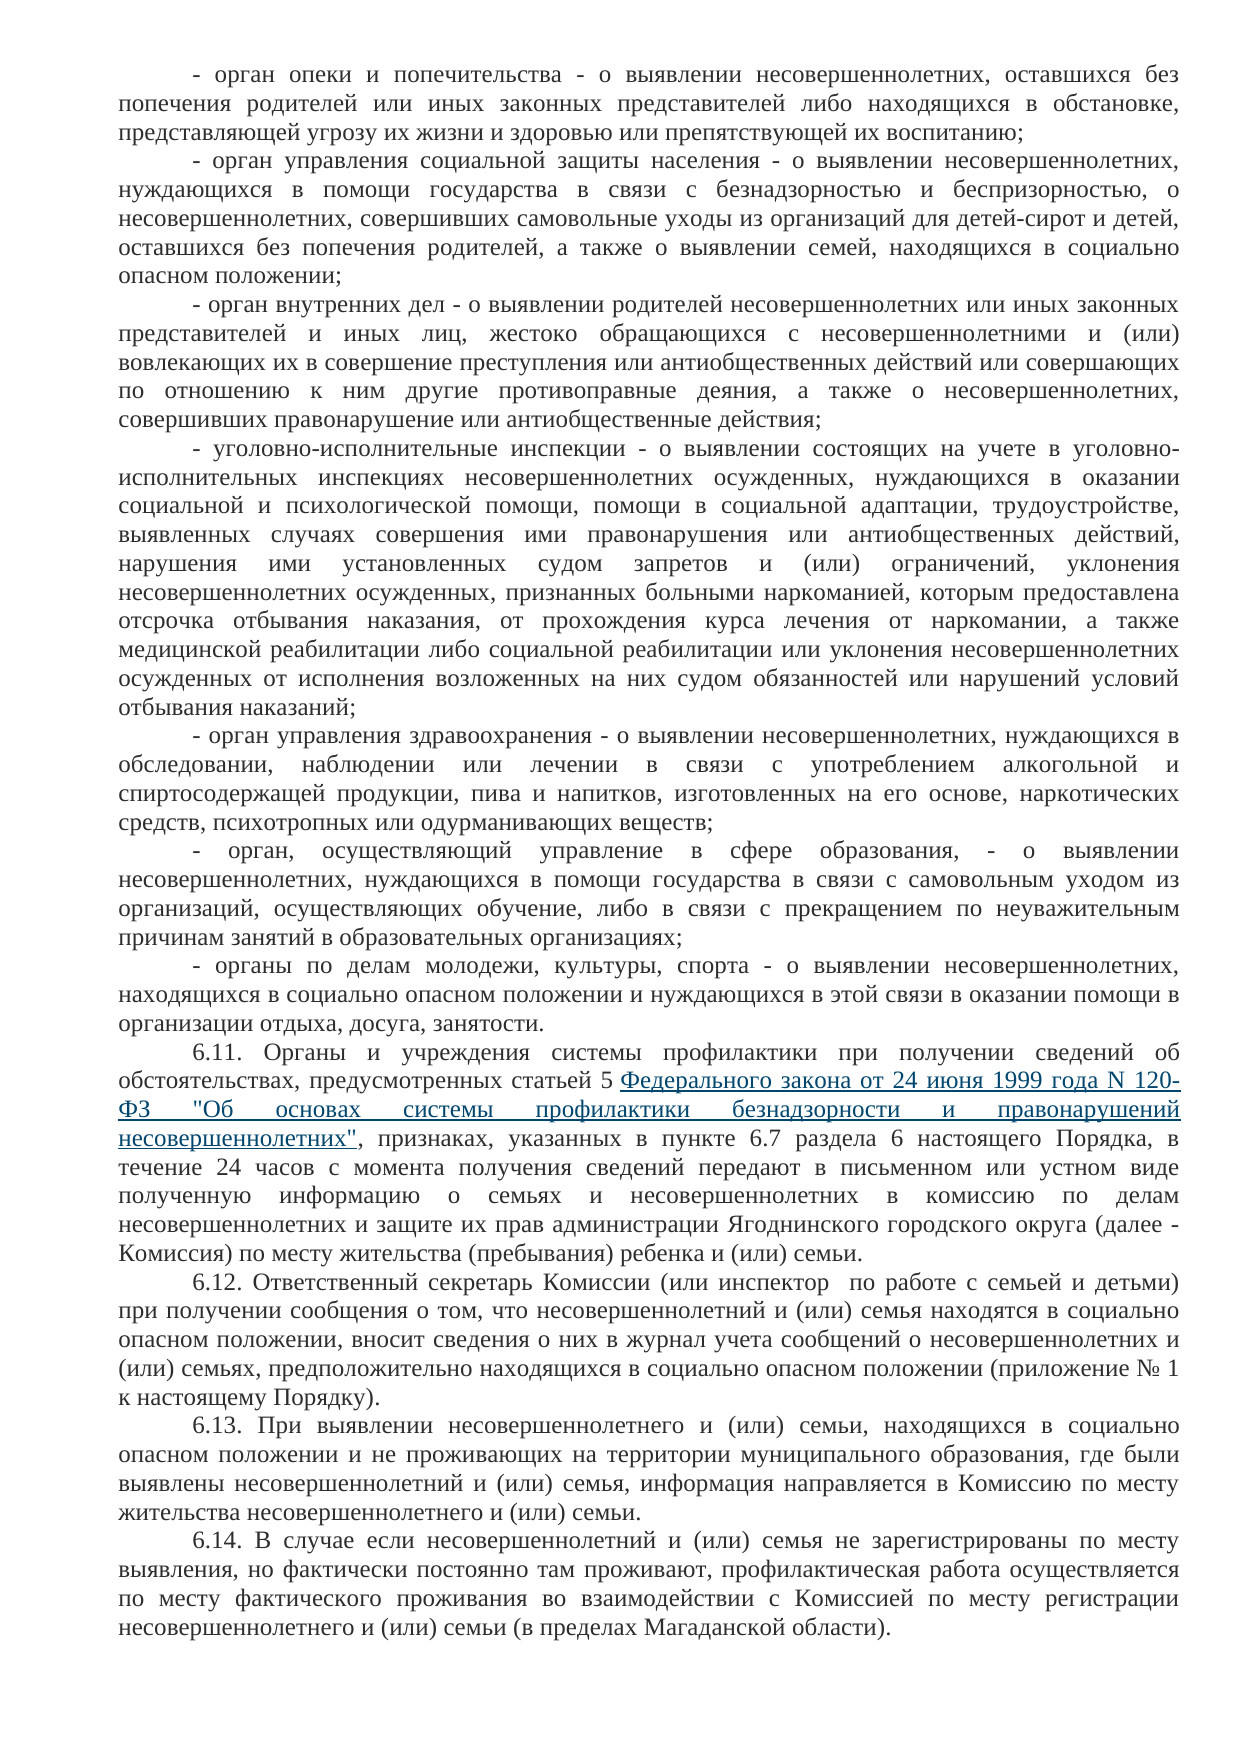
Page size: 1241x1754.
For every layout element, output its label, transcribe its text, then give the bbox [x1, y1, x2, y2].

text 6.11. Органы и учреждения системы профилактики при получении сведений об обстоятельствах, предусмотренных статьей 5 Федерального закона от 24 июня 1999 года N 120-ФЗ "Об основах системы профилактики безнадзорности и правонарушений несовершеннолетних", признаках, указанных в пункте 6.7 раздела 6 настоящего Порядка, в течение 24 часов с момента получения сведений передают в письменном или устном виде полученную информацию о семьях и несовершеннолетних в комиссию по делам несовершеннолетних и защите их прав администрации Ягоднинского городского округа (далее - Комиссия) по месту жительства (пребывания) ребенка и (или) семьи. [118, 1121, 1181, 1267]
text 6.13. При выявлении несовершеннолетнего и (или) семьи, находящихся в социально опасном положении и не проживающих на территории муниципального образования, где были выявлены несовершеннолетний и (или) семья, информация направляется в Комиссию по месту жительства несовершеннолетнего и (или) семьи. [118, 1410, 1181, 1525]
text 6.12. Ответственный секретарь Комиссии (или инспектор по работе с семьей и детьми) при получении сообщения о том, что несовершеннолетний и (или) семья находятся в социально опасном положении, вносит сведения о них в журнал учета сообщений о несовершеннолетних и (или) семьях, предположительно находящихся в социально опасном положении (приложение № 1 к настоящему Порядку). [118, 1267, 1181, 1410]
text 6.14. В случае если несовершеннолетний и (или) семья не зарегистрированы по месту выявления, но фактически постоянно там проживают, профилактическая работа осуществляется по месту фактического проживания во взаимодействии с Комиссией по месту регистрации несовершеннолетнего и (или) семьи (в пределах Магаданской области). [118, 1525, 1181, 1640]
text - орган внутренних дел - о выявлении родителей несовершеннолетних или иных законных представителей и иных лиц, жестоко обращающихся с несовершеннолетними и (или) вовлекающих их в совершение преступления или антиобщественных действий или совершающих по отношению к ним другие противоправные деяния, а также о несовершеннолетних, совершивших правонарушение или антиобщественные действия; [118, 289, 1181, 433]
text - орган опеки и попечительства - о выявлении несовершеннолетних, оставшихся без попечения родителей или иных законных представителей либо находящихся в обстановке, представляющей угрозу их жизни и здоровью или препятствующей их воспитанию; [118, 59, 1181, 145]
text 6.11. Органы и учреждения системы профилактики при получении сведений об обстоятельствах, предусмотренных статьей 5 Федерального закона от 24 июня 1999 года N 120-ФЗ "Об основах системы профилактики безнадзорности и правонарушений несовершеннолетних", признаках, указанных в пункте 6.7 раздела 6 настоящего Порядка, в течение 24 часов с момента получения сведений передают в письменном или устном виде полученную информацию о семьях и несовершеннолетних в комиссию по делам несовершеннолетних и защите их прав администрации Ягоднинского городского округа (далее - Комиссия) по месту жительства (пребывания) ребенка и (или) семьи. [118, 1037, 1181, 1119]
text - орган управления социальной защиты населения - о выявлении несовершеннолетних, нуждающихся в помощи государства в связи с безнадзорностью и беспризорностью, о несовершеннолетних, совершивших самовольные уходы из организаций для детей-сирот и детей, оставшихся без попечения родителей, а также о выявлении семей, находящихся в социально опасном положении; [118, 145, 1181, 289]
text - орган управления здравоохранения - о выявлении несовершеннолетних, нуждающихся в обследовании, наблюдении или лечении в связи с употреблением алкогольной и спиртосодержащей продукции, пива и напитков, изготовленных на его основе, наркотических средств, психотропных или одурманивающих веществ; [118, 720, 1181, 835]
text - уголовно-исполнительные инспекции - о выявлении состоящих на учете в уголовно-исполнительных инспекциях несовершеннолетних осужденных, нуждающихся в оказании социальной и психологической помощи, помощи в социальной адаптации, трудоустройстве, выявленных случаях совершения ими правонарушения или антиобщественных действий, нарушения ими установленных судом запретов и (или) ограничений, уклонения несовершеннолетних осужденных, признанных больными наркоманией, которым предоставлена отсрочка отбывания наказания, от прохождения курса лечения от наркомании, а также медицинской реабилитации либо социальной реабилитации или уклонения несовершеннолетних осужденных от исполнения возложенных на них судом обязанностей или нарушений условий отбывания наказаний; [118, 433, 1181, 720]
text - органы по делам молодежи, культуры, спорта - о выявлении несовершеннолетних, находящихся в социально опасном положении и нуждающихся в этой связи в оказании помощи в организации отдыха, досуга, занятости. [118, 950, 1181, 1037]
text - орган, осуществляющий управление в сфере образования, - о выявлении несовершеннолетних, нуждающихся в помощи государства в связи с самовольным уходом из организаций, осуществляющих обучение, либо в связи с прекращением по неуважительным причинам занятий в образовательных организациях; [118, 835, 1181, 950]
